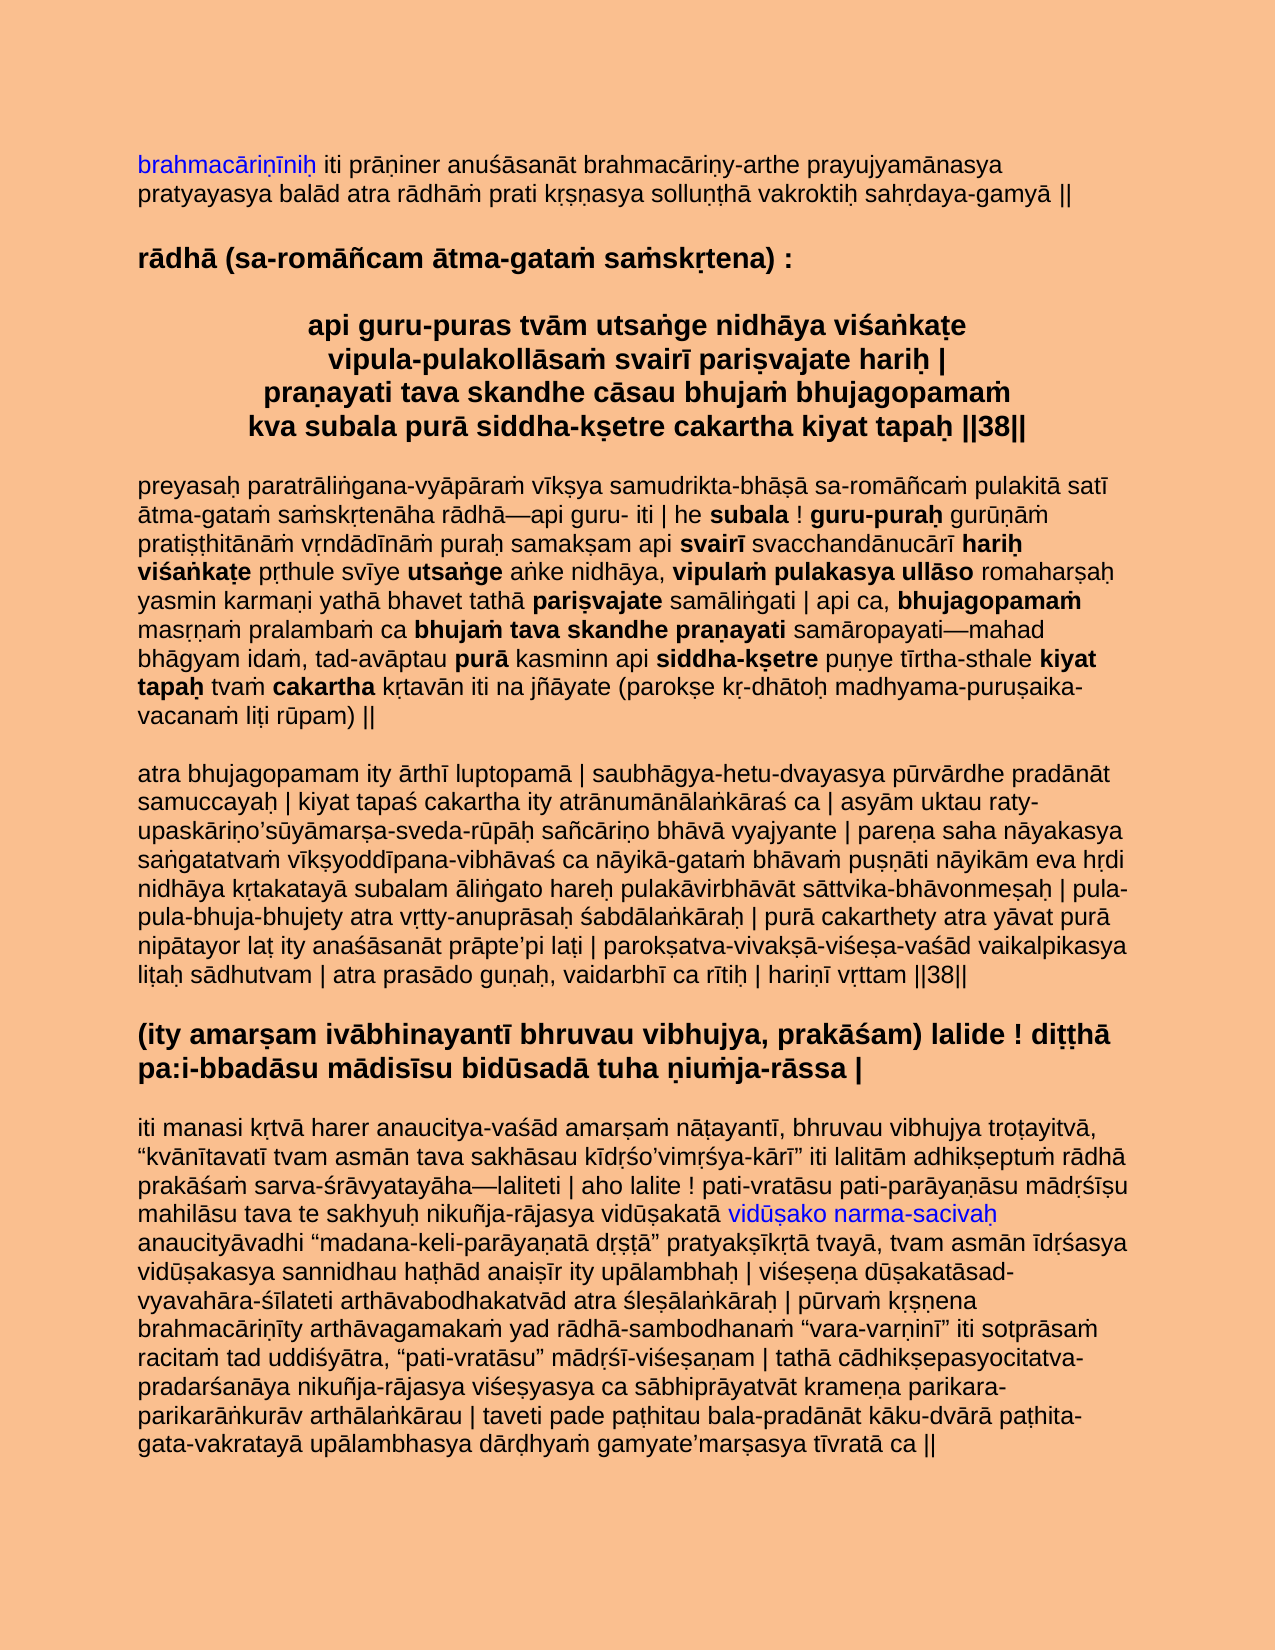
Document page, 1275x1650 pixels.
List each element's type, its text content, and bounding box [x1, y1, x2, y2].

text vipula-pulakollāsaṁ svairī pariṣvajate hariḥ | [137, 342, 1138, 375]
text preyasaḥ paratrāliṅgana-vyāpāraṁ vīkṣya samudrikta-bhāṣā sa-romāñcaṁ pulakitā satī ātma-gataṁ saṁskṛtenāha rādhā—api guru- iti | he subala ! guru-puraḥ gurūṇāṁ pratiṣṭhitānāṁ vṛndādīnāṁ puraḥ samakṣam api svairī svacchandānucārī hariḥ viśaṅkaṭe pṛthule svīye utsaṅge aṅke nidhāya, vipulaṁ pulakasya ullāso romaharṣaḥ yasmin karmaṇi yathā bhavet tathā pariṣvajate samāliṅgati | api ca, bhujagopamaṁ masṛṇaṁ pralambaṁ ca bhujaṁ tava skandhe praṇayati samāropayati—mahad bhāgyam idaṁ, tad-avāptau purā kasminn api siddha-kṣetre puṇye tīrtha-sthale kiyat tapaḥ tvaṁ cakartha kṛtavān iti na jñāyate (parokṣe kṛ-dhātoḥ madhyama-puruṣaika-vacanaṁ liṭi rūpam) || [137, 471, 1138, 730]
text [137, 150, 1138, 207]
text (ity amarṣam ivābhinayantī bhruvau vibhujya, prakāśam) lalide ! diṭṭhā pa:i-bbadāsu mādisīsu bidūsadā tuha ṇiuṁja-rāssa | [137, 1017, 1138, 1084]
text rādhā (sa-romāñcam ātma-gataṁ saṁskṛtena) : [137, 241, 1138, 274]
text api guru-puras tvām utsaṅge nidhāya viśaṅkaṭe [137, 308, 1138, 342]
text praṇayati tava skandhe cāsau bhujaṁ bhujagopamaṁ [137, 375, 1138, 409]
text atra bhujagopamam ity ārthī luptopamā | saubhāgya-hetu-dvayasya pūrvārdhe pradānāt samuccayaḥ | kiyat tapaś cakartha ity atrānumānālaṅkāraś ca | asyām uktau raty-upaskāriṇo’sūyāmarṣa-sveda-rūpāḥ sañcāriṇo bhāvā vyajyante | pareṇa saha nāyakasya saṅgatatvaṁ vīkṣyoddīpana-vibhāvaś ca nāyikā-gataṁ bhāvaṁ puṣṇāti nāyikām eva hṛdi nidhāya kṛtakatayā subalam āliṅgato hareḥ pulakāvirbhāvāt sāttvika-bhāvonmeṣaḥ | pula-pula-bhuja-bhujety atra vṛtty-anuprāsaḥ śabdālaṅkāraḥ | purā cakarthety atra yāvat purā nipātayor laṭ ity anaśāsanāt prāpte’pi laṭi | parokṣatva-vivakṣā-viśeṣa-vaśād vaikalpikasya liṭaḥ sādhutvam | atra prasādo guṇaḥ, vaidarbhī ca rītiḥ | hariṇī vṛttam ||38|| [137, 758, 1138, 1017]
text kva subala purā siddha-kṣetre cakartha kiyat tapaḥ ||38|| [137, 409, 1138, 442]
text iti manasi kṛtvā harer anaucitya-vaśād amarṣaṁ nāṭayantī, bhruvau vibhujya troṭayitvā, “kvānītavatī tvam asmān tava sakhāsau kīdṛśo’vimṛśya-kārī” iti lalitām adhikṣeptuṁ rādhā prakāśaṁ sarva-śrāvyatayāha—laliteti | aho lalite ! pati-vratāsu pati-parāyaṇāsu mādṛśīṣu mahilāsu tava te sakhyuḥ nikuñja-rājasya vidūṣakatā vidūṣako narma-sacivaḥ anaucityāvadhi “madana-keli-parāyaṇatā dṛṣṭā” pratyakṣīkṛtā tvayā, tvam asmān īdṛśasya vidūṣakasya sannidhau haṭhād anaiṣīr ity upālambhaḥ | viśeṣeṇa dūṣakatāsad-vyavahāra-śīlateti arthāvabodhakatvād atra śleṣālaṅkāraḥ | pūrvaṁ kṛṣṇena brahmacāriṇīty arthāvagamakaṁ yad rādhā-sambodhanaṁ “vara-varṇinī” iti sotprāsaṁ racitaṁ tad uddiśyātra, “pati-vratāsu” mādṛśī-viśeṣaṇam | tathā cādhikṣepasyocitatva-pradarśanāya nikuñja-rājasya viśeṣyasya ca sābhiprāyatvāt krameṇa parikara-parikarāṅkurāv arthālaṅkārau | taveti pade paṭhitau bala-pradānāt kāku-dvārā paṭhita-gata-vakratayā upālambhasya dārḍhyaṁ gamyate’marṣasya tīvratā ca || [137, 1113, 1138, 1458]
